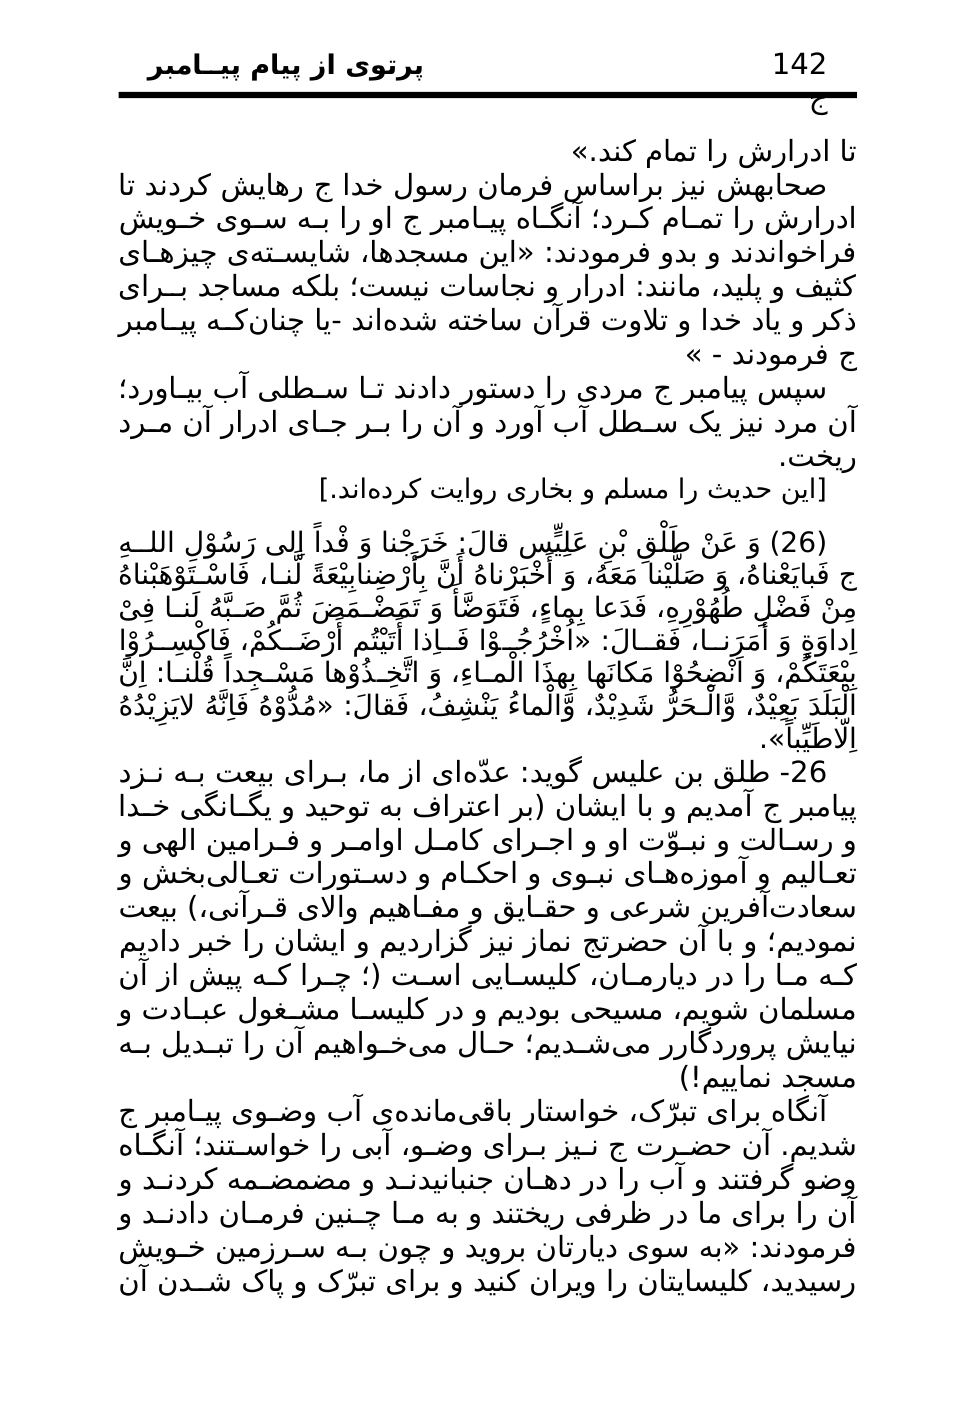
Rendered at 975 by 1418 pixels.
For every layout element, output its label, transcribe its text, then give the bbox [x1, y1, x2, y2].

text سپس پیامبر ج مردی را دستور دادند تا سطلی آب بیاورد؛ آن مرد نیز یک سطل آب آورد و آن را بر جای ادرار آن مرد ریخت. [118, 372, 857, 473]
text (26) وَ عَنْ طَلْقِ بْنِ عَلِیٍّس قالَ: خَرَجْنا وَ فْداً اِلی رَسُوْلِ اللهِ ج فَبایَعْناهُ، وَ صَلَّیْنا مَعَهُ، وَ أَخْبَرْناهُ أَنَّ بِأَرْضِنابِیْعَةً لَّنا، فَاسْتَوْهَبْناهُ مِنْ فَضْلِ طُهُوْرِهِ، فَدَعا بِماءٍ، فَتَوَضَّأَ وَ تَمَضْمَضَ ثُمَّ صَبَّهُ لَنا فِیْ اِداوَةٍ وَ أَمَرَنا، فَقالَ: «اُخْرُجُوْا فَاِذا أَتَیْتُم أَرْضَكُمْ، فَاكْسِرُوْا بِیْعَتَكُمْ، وَ اَنْضِحُوْا مَكانَها بِهذَا الْماءِ، وَ اتَّخِذُوْها مَسْجِداً قُلْنا: اِنَّ الْبَلَدَ بَعِیْدٌ، وَّالْـحَرُّ شَدِیْدٌ، وَّالْماءُ یَنْشِفُ، فَقالَ: «مُدُّوْهُ فَاِنَّهُ لایَزِیْدُهُ اِلّاطَیِّباً». [118, 526, 857, 755]
text صحابهش نیز براساس فرمان رسول خدا ج رهایش کردند تا ادرارش را تمام کرد؛ آنگاه پیامبر ج او را به سوی خویش فراخواندند و بدو فرمودند: «این مسجدها، شایسته‌ی چیزهای کثیف و پلید، مانند: ادرار و نجاسات نیست؛ بلکه مساجد برای ذکر و یاد خدا و تلاوت قرآن ساخته شده‌اند -یا چنان‌که پیامبر ج فرمودند - » [118, 168, 857, 372]
text 26- طلق بن علیس گوید: عدّه‌ای از ما، برای بیعت به نزد پیامبر ج آمدیم و با ایشان (بر اعتراف به توحید و یگانگی خدا و رسالت و نبوّت او و اجرای کامل اوامر و فرامین الهی و تعالیم و آموزه‌های نبوی و احکام و دستورات تعالی‌بخش و سعادت‌آفرین شرعی و حقایق و مفاهیم والای قرآنی،) بیعت نمودیم؛ و با آن حضرتج نماز نیز گزاردیم و ایشان را خبر دادیم که ما را در دیارمان، کلیسایی است (؛ چرا که پیش از آن مسلمان شویم، مسیحی بودیم و در کلیسا مشغول عبادت و نیایش پروردگارر می‌شدیم؛ حال می‌خواهیم آن را تبدیل به مسجد نماییم!) [118, 755, 857, 1094]
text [118, 1094, 857, 1298]
text [این حدیث را مسلم و بخاری روایت کرده‌اند.] [118, 473, 857, 505]
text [118, 134, 857, 168]
